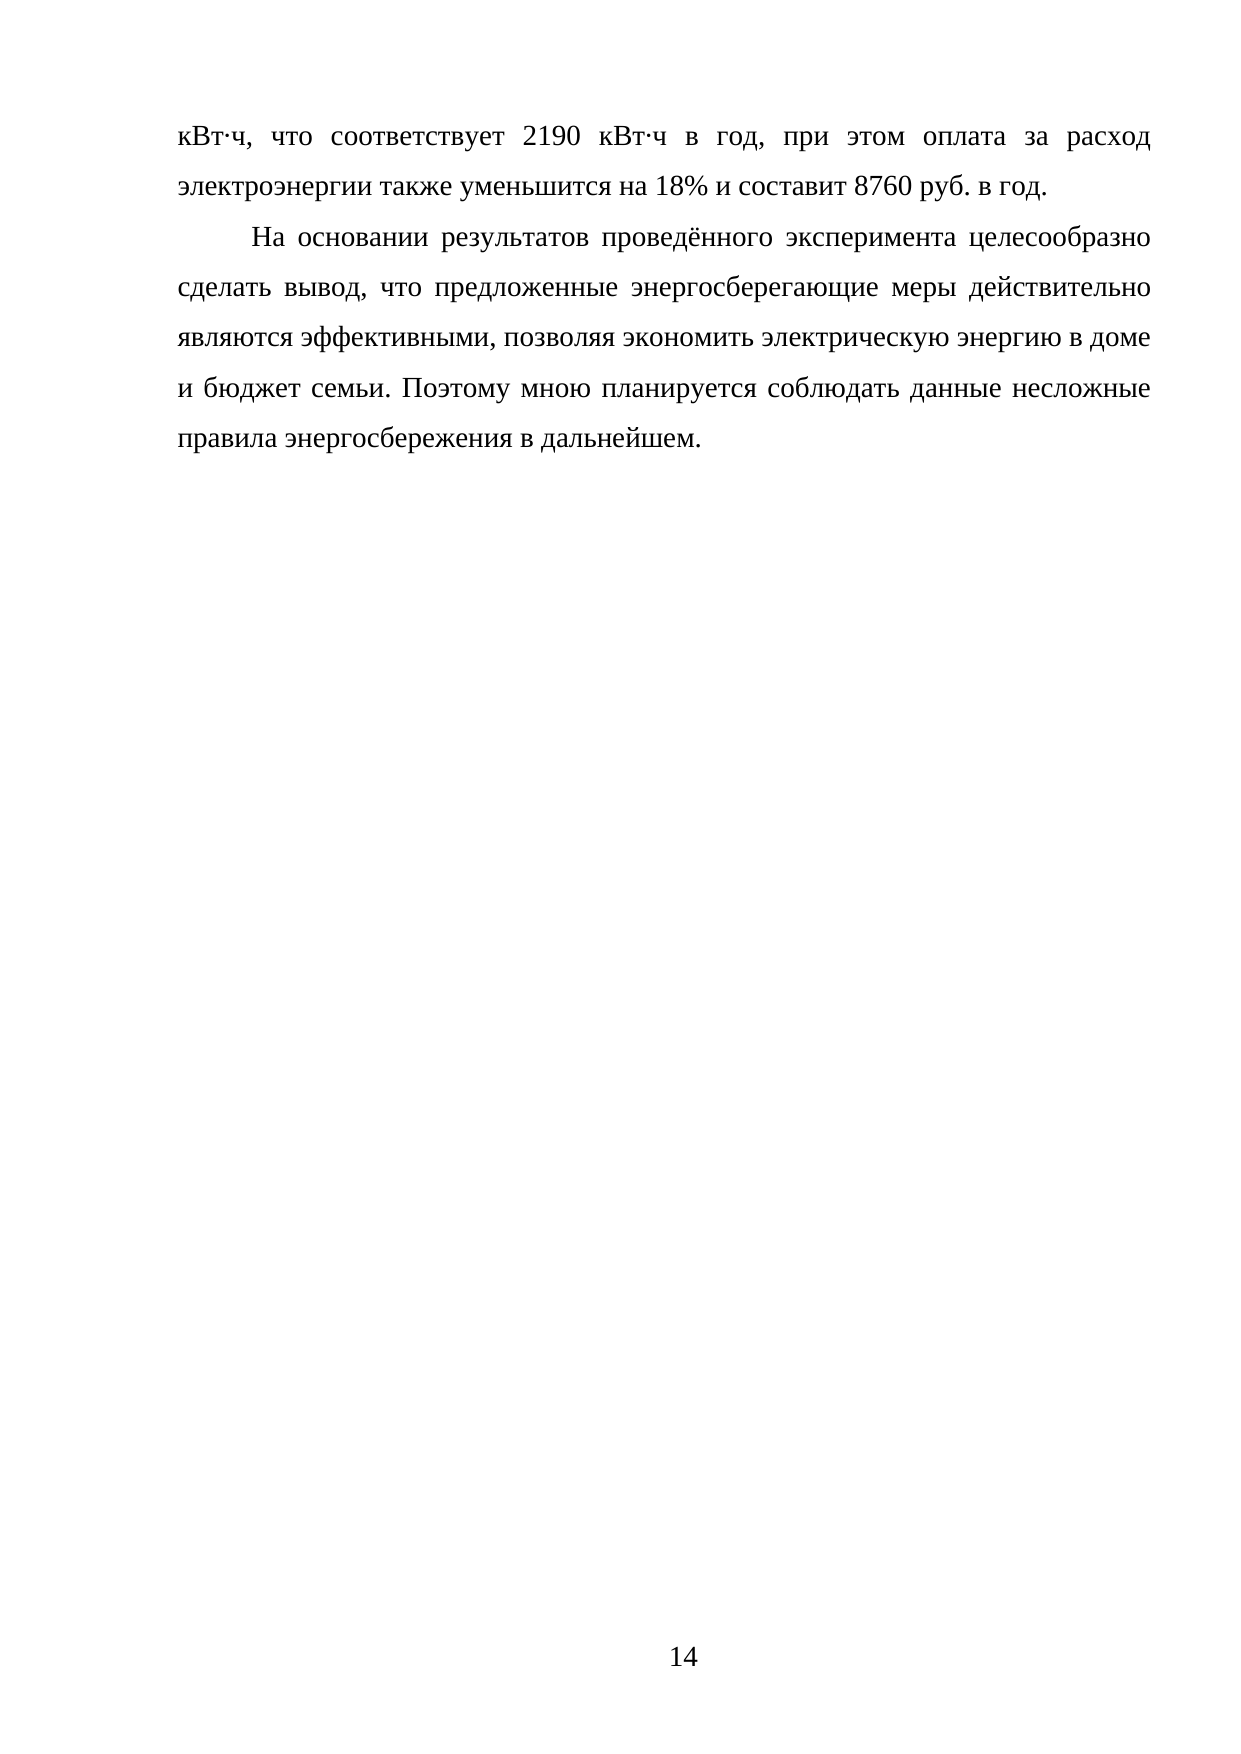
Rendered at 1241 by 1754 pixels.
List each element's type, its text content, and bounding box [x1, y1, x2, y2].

text На основании результатов проведённого эксперимента целесообразно сделать вывод, что предложенные энергосберегающие меры действительно являются эффективными, позволяя экономить электрическую энергию в доме и бюджет семьи. Поэтому мною планируется соблюдать данные несложные правила энергосбережения в дальнейшем. [177, 219, 1152, 453]
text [177, 118, 1152, 202]
